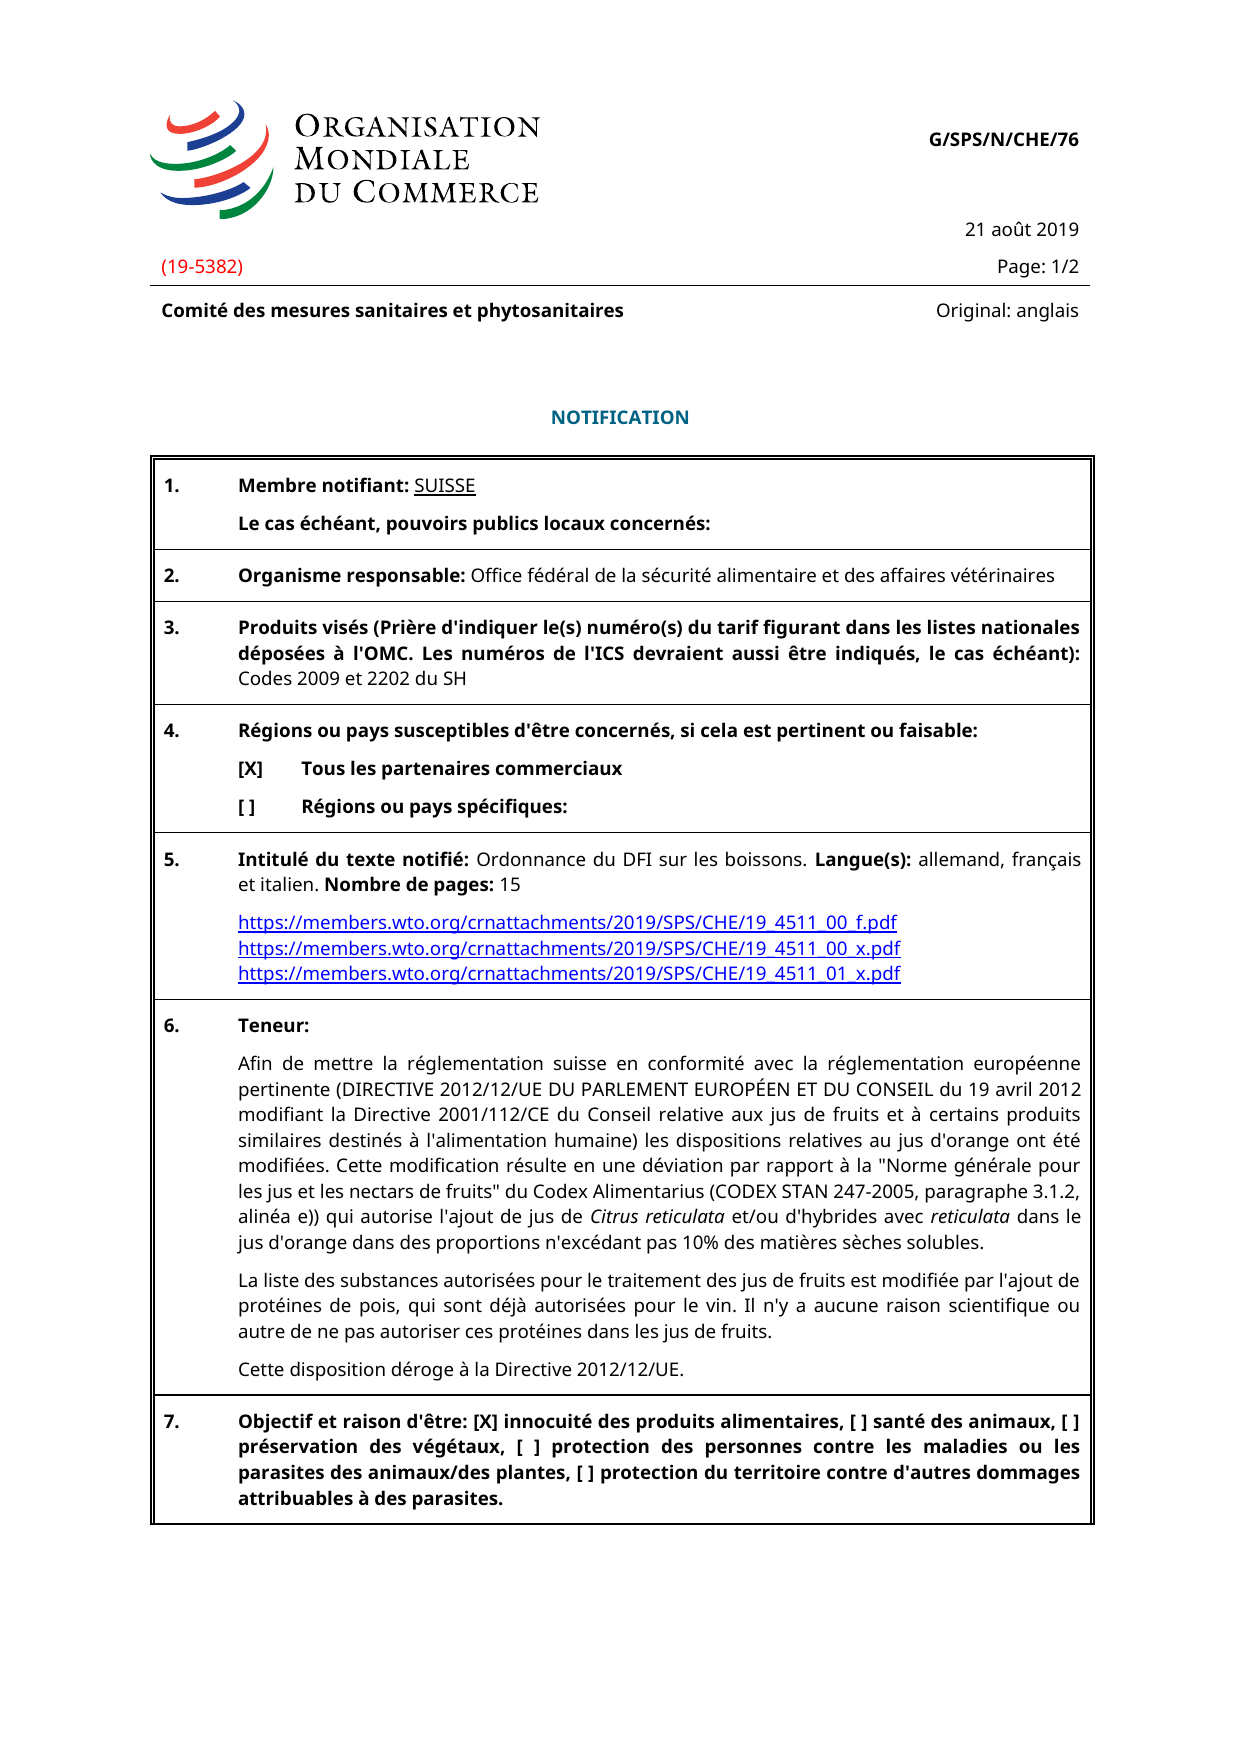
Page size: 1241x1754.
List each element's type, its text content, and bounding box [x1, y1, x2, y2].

table_cell 2. [155, 550, 227, 601]
table_cell 4. [155, 705, 227, 832]
table_cell Objectif et raison d'être: [X] innocuité des produits alimentaires, [ ] santé des animaux, [ ] préservation des végétaux, [ ] protection des personnes contre les maladies ou les parasites des animaux/des plantes, [ ] protection du territoire contre d'autres dommages attribuables à des parasites. [227, 1396, 1090, 1523]
table_cell 5. [155, 833, 227, 998]
table_cell Teneur: Afin de mettre la réglementation suisse en conformité avec la réglementation européenne pertinente (DIRECTIVE 2012/12/UE DU PARLEMENT EUROPÉEN ET DU CONSEIL du 19 avril 2012 modifiant la Directive 2001/112/CE du Conseil relative aux jus de fruits et à certains produits similaires destinés à l'alimentation humaine) les dispositions relatives au jus d'orange ont été modifiées. Cette modification résulte en une déviation par rapport à la "Norme générale pour les jus et les nectars de fruits" du Codex Alimentarius (CODEX STAN 247-2005, paragraphe 3.1.2, alinéa e)) qui autorise l'ajout de jus de Citrus reticulata et/ou d'hybrides avec reticulata dans le jus d'orange dans des proportions n'excédant pas 10% des matières sèches solubles. La liste des substances autorisées pour le traitement des jus de fruits est modifiée par l'ajout de protéines de pois, qui sont déjà autorisées pour le vin. Il n'y a aucune raison scientifique ou autre de ne pas autoriser ces protéines dans les jus de fruits. Cette disposition déroge à la Directive 2012/12/UE. [227, 1000, 1090, 1394]
title NOTIFICATION [150, 405, 1090, 430]
table_header 1. [155, 460, 227, 548]
table_cell 7. [155, 1396, 227, 1523]
table_header Membre notifiant: SUISSE Le cas échéant, pouvoirs publics locaux concernés: [227, 460, 1090, 548]
table_cell Organisme responsable: Office fédéral de la sécurité alimentaire et des affaires vétérinaires [227, 550, 1090, 601]
table_cell Produits visés (Prière d'indiquer le(s) numéro(s) du tarif figurant dans les listes nationales déposées à l'OMC. Les numéros de l'ICS devraient aussi être indiqués, le cas échéant): Codes 2009 et 2202 du SH [227, 602, 1090, 704]
table_cell Intitulé du texte notifié: Ordonnance du DFI sur les boissons. Langue(s): allemand, français et italien. Nombre de pages: 15 https://members.wto.org/crnattachments/2019/SPS/CHE/19_4511_00_f.pdf https://members.wto.org/crnattachments/2019/SPS/CHE/19_4511_00_x.pdf https://members.wto.org/crnattachments/2019/SPS/CHE/19_4511_01_x.pdf [227, 833, 1090, 998]
table_cell 6. [155, 1000, 227, 1394]
table_cell 3. [155, 602, 227, 704]
table_cell Régions ou pays susceptibles d'être concernés, si cela est pertinent ou faisable: [X] Tous les partenaires commerciaux [ ] Régions ou pays spécifiques: [227, 705, 1090, 832]
